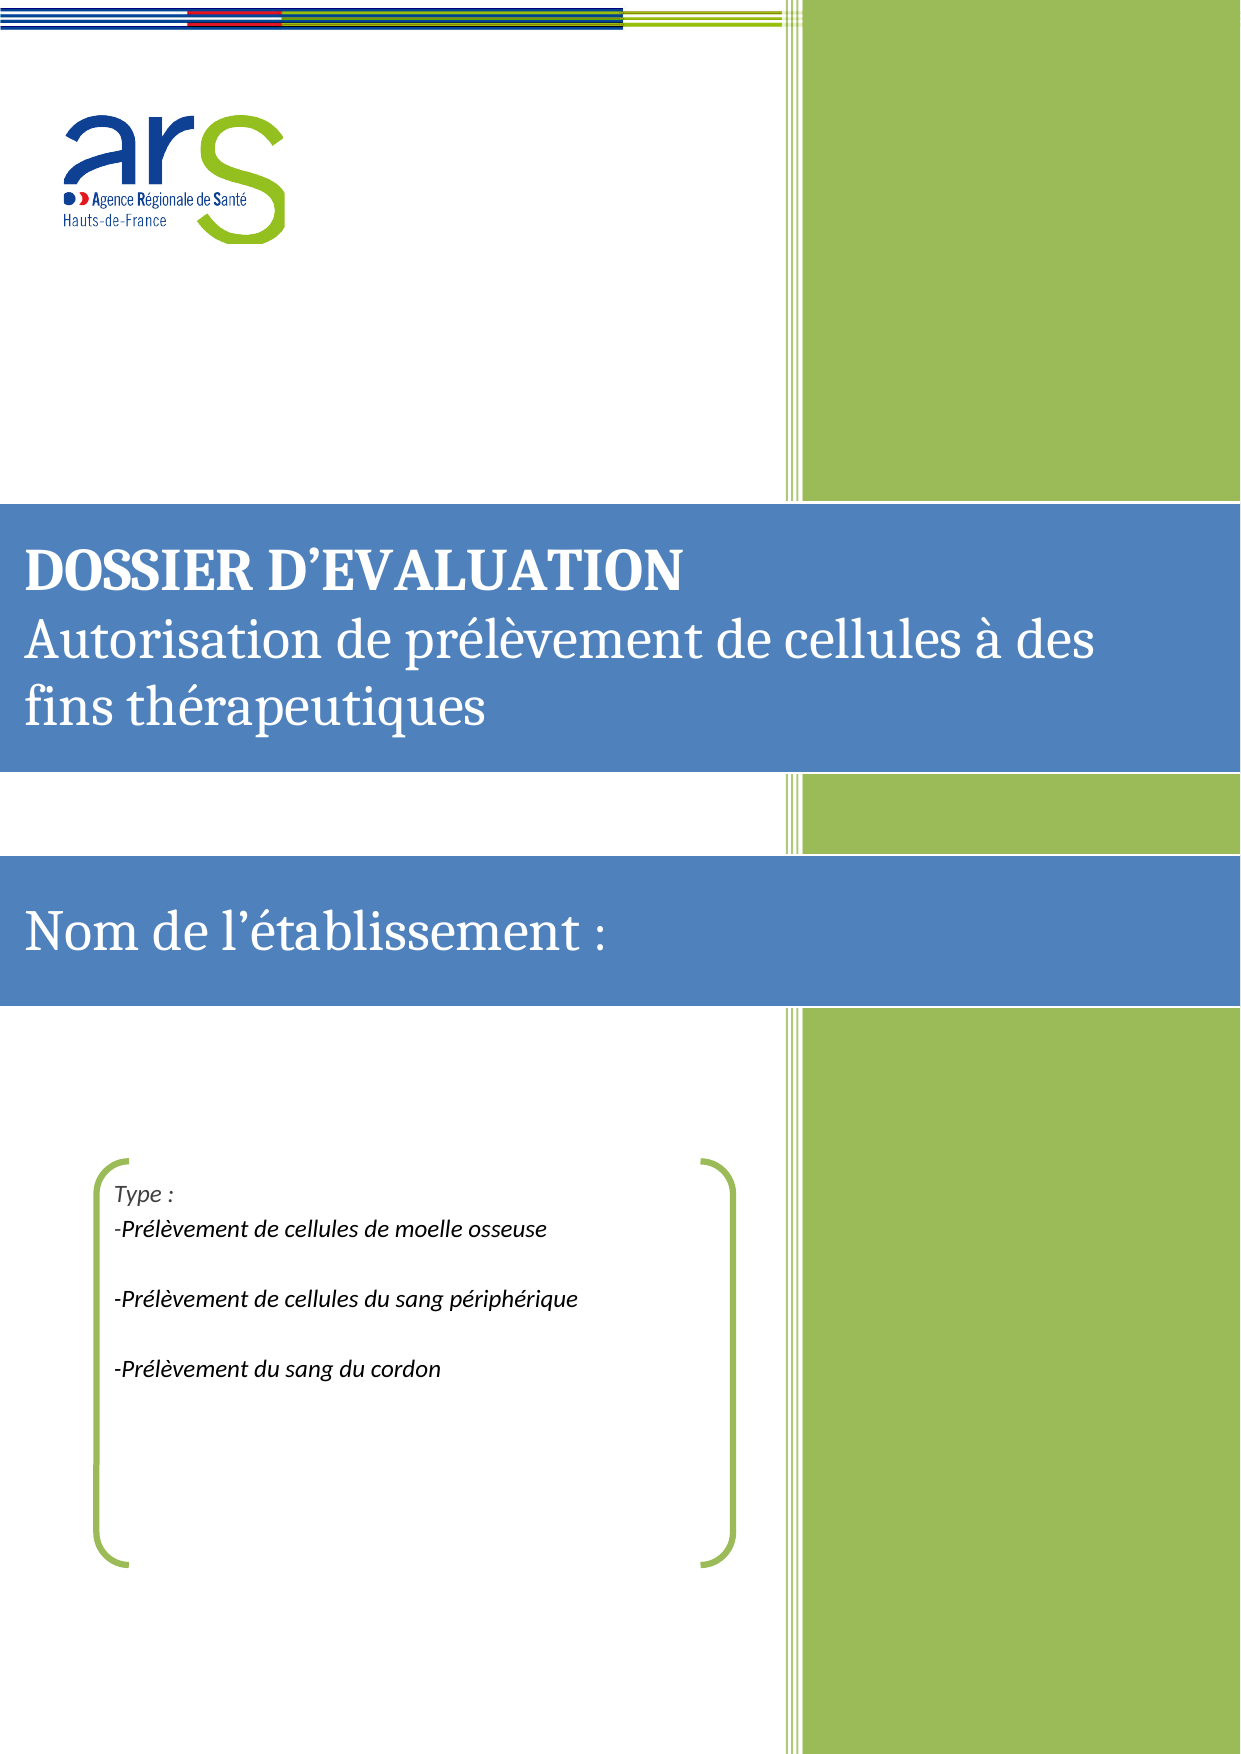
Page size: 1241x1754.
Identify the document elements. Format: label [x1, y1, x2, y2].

picture [0, 0, 781, 75]
picture [62, 115, 285, 244]
